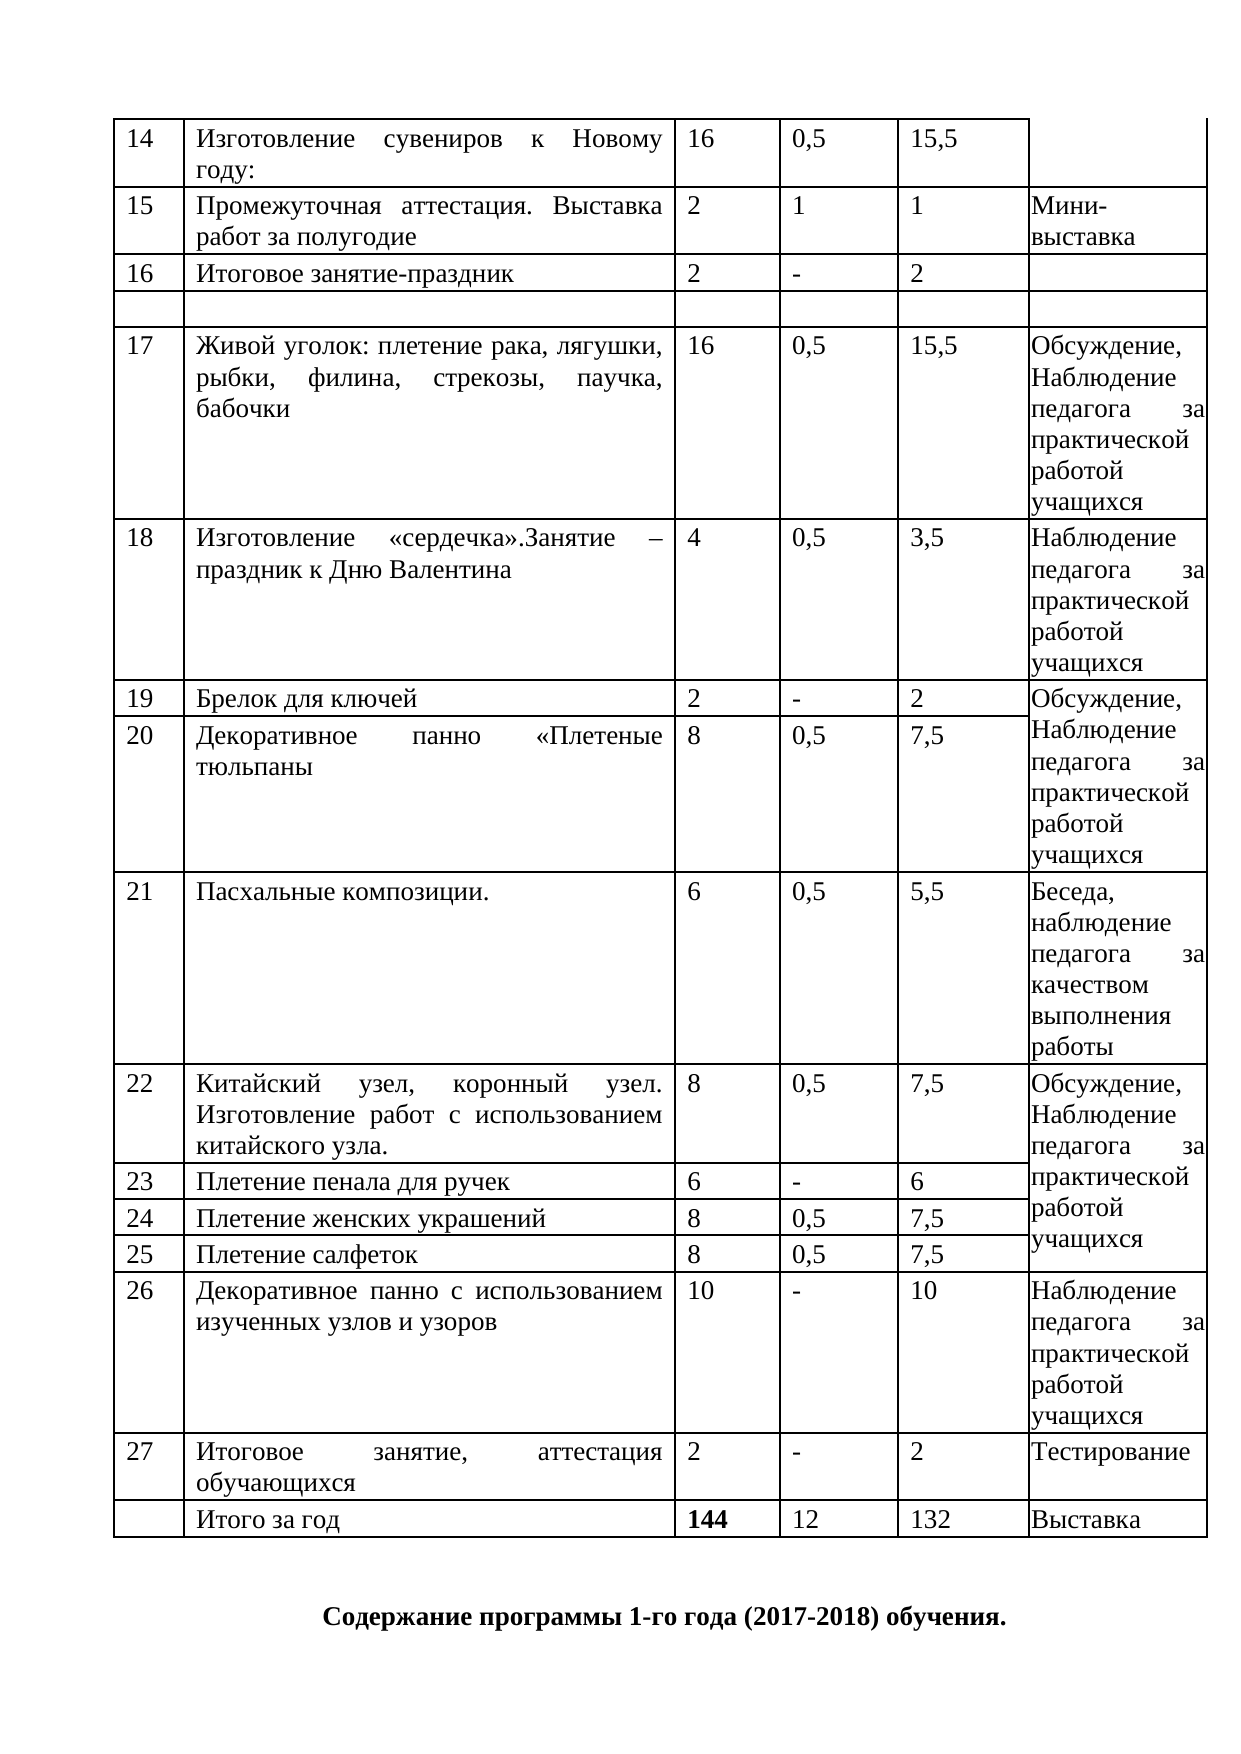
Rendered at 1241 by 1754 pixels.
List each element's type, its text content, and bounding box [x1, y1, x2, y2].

text Содержание программы 1-го года (2017-2018) обучения. [177, 1600, 1152, 1631]
table_cell 6 [676, 1164, 779, 1198]
table_cell 20 [115, 717, 183, 871]
table_cell Итоговое занятие, аттестация обучающихся [185, 1434, 674, 1499]
table_cell 25 [115, 1236, 183, 1271]
table_cell 0,5 [781, 717, 897, 871]
table_cell 15,5 [899, 120, 1028, 186]
table_cell Обсуждение, Наблюдение педагога за практической работой учащихся [1030, 1065, 1206, 1271]
table_cell 8 [676, 1236, 779, 1271]
table_cell Декоративное панно с использованием изученных узлов и узоров [185, 1273, 674, 1432]
table_cell [899, 292, 1028, 326]
table_cell 3,5 [899, 520, 1028, 679]
table_cell [781, 292, 897, 326]
table_cell 0,5 [781, 1236, 897, 1271]
table_cell Наблюдение педагога за практической работой учащихся [1030, 520, 1206, 679]
table_cell 10 [899, 1273, 1028, 1432]
table_cell 21 [115, 873, 183, 1063]
table_cell 8 [676, 1200, 779, 1234]
table_cell Живой уголок: плетение рака, лягушки, рыбки, филина, стрекозы, паучка, бабочки [185, 328, 674, 518]
table_cell 7,5 [899, 717, 1028, 871]
table_cell 6 [899, 1164, 1028, 1198]
table_cell 22 [115, 1065, 183, 1162]
table_cell - [781, 255, 897, 289]
table_cell 0,5 [781, 1200, 897, 1234]
table_cell Беседа, наблюдение педагога за качеством выполнения работы [1030, 873, 1206, 1063]
table_cell 16 [676, 328, 779, 518]
table_cell [1030, 255, 1206, 289]
table_cell 8 [676, 1065, 779, 1162]
table_cell 7,5 [899, 1236, 1028, 1271]
table_cell 0,5 [781, 328, 897, 518]
table_cell Выставка [1030, 1501, 1206, 1536]
table_cell 0,5 [781, 520, 897, 679]
table_cell Тестирование [1030, 1434, 1206, 1499]
table_cell Плетение пенала для ручек [185, 1164, 674, 1198]
table_cell 15 [115, 188, 183, 253]
table_cell - [781, 1434, 897, 1499]
table_cell 15,5 [899, 328, 1028, 518]
table_cell [185, 292, 674, 326]
table_cell 0,5 [781, 873, 897, 1063]
table_cell - [781, 681, 897, 715]
table_cell 7,5 [899, 1065, 1028, 1162]
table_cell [1030, 328, 1206, 518]
table_cell 2 [676, 188, 779, 253]
table_cell Пасхальные композиции. [185, 873, 674, 1063]
table_cell 0,5 [781, 1065, 897, 1162]
table_cell 2 [676, 255, 779, 289]
table_cell 2 [899, 681, 1028, 715]
table_cell [115, 292, 183, 326]
table_cell 27 [115, 1434, 183, 1499]
table_cell Наблюдение педагога за практической работой учащихся [1030, 1273, 1206, 1432]
table_cell Обсуждение, Наблюдение педагога за практической работой учащихся [1030, 681, 1206, 871]
table_cell 7,5 [899, 1200, 1028, 1234]
table_cell 19 [115, 681, 183, 715]
table_cell 5,5 [899, 873, 1028, 1063]
table_cell 12 [781, 1501, 897, 1536]
table_cell Итоговое занятие-праздник [185, 255, 674, 289]
table_cell Плетение салфеток [185, 1236, 674, 1271]
table_cell 17 [115, 328, 183, 518]
table_cell Итого за год [185, 1501, 674, 1536]
table_cell Декоративное панно «Плетеные тюльпаны [185, 717, 674, 871]
table_cell 0,5 [781, 120, 897, 186]
table_cell 18 [115, 520, 183, 679]
table_cell Плетение женских украшений [185, 1200, 674, 1234]
table_cell Мини-выставка [1030, 188, 1206, 253]
table_cell - [781, 1273, 897, 1432]
table_cell 1 [781, 188, 897, 253]
table_cell 24 [115, 1200, 183, 1234]
table_cell Изготовление «сердечка».Занятие –праздник к Дню Валентина [185, 520, 674, 679]
table_cell 10 [676, 1273, 779, 1432]
table_cell 2 [676, 1434, 779, 1499]
table_cell Брелок для ключей [185, 681, 674, 715]
table_cell [1030, 292, 1206, 326]
table_cell 23 [115, 1164, 183, 1198]
table_cell Китайский узел, коронный узел. Изготовление работ с использованием китайского узла. [185, 1065, 674, 1162]
table_cell 2 [676, 681, 779, 715]
table_cell 14 [115, 120, 183, 186]
table_cell Изготовление сувениров к Новому году: [185, 120, 674, 186]
table_cell 26 [115, 1273, 183, 1432]
table_cell 2 [899, 1434, 1028, 1499]
table_cell 16 [676, 120, 779, 186]
table_cell 1 [899, 188, 1028, 253]
table_cell 16 [115, 255, 183, 289]
table_cell [676, 292, 779, 326]
table_cell Промежуточная аттестация. Выставка работ за полугодие [185, 188, 674, 253]
table_cell 144 [676, 1501, 779, 1536]
table_cell 6 [676, 873, 779, 1063]
table_cell 132 [899, 1501, 1028, 1536]
table_cell [115, 1501, 183, 1536]
table_cell 4 [676, 520, 779, 679]
table_cell 2 [899, 255, 1028, 289]
table_cell - [781, 1164, 897, 1198]
table_cell 8 [676, 717, 779, 871]
